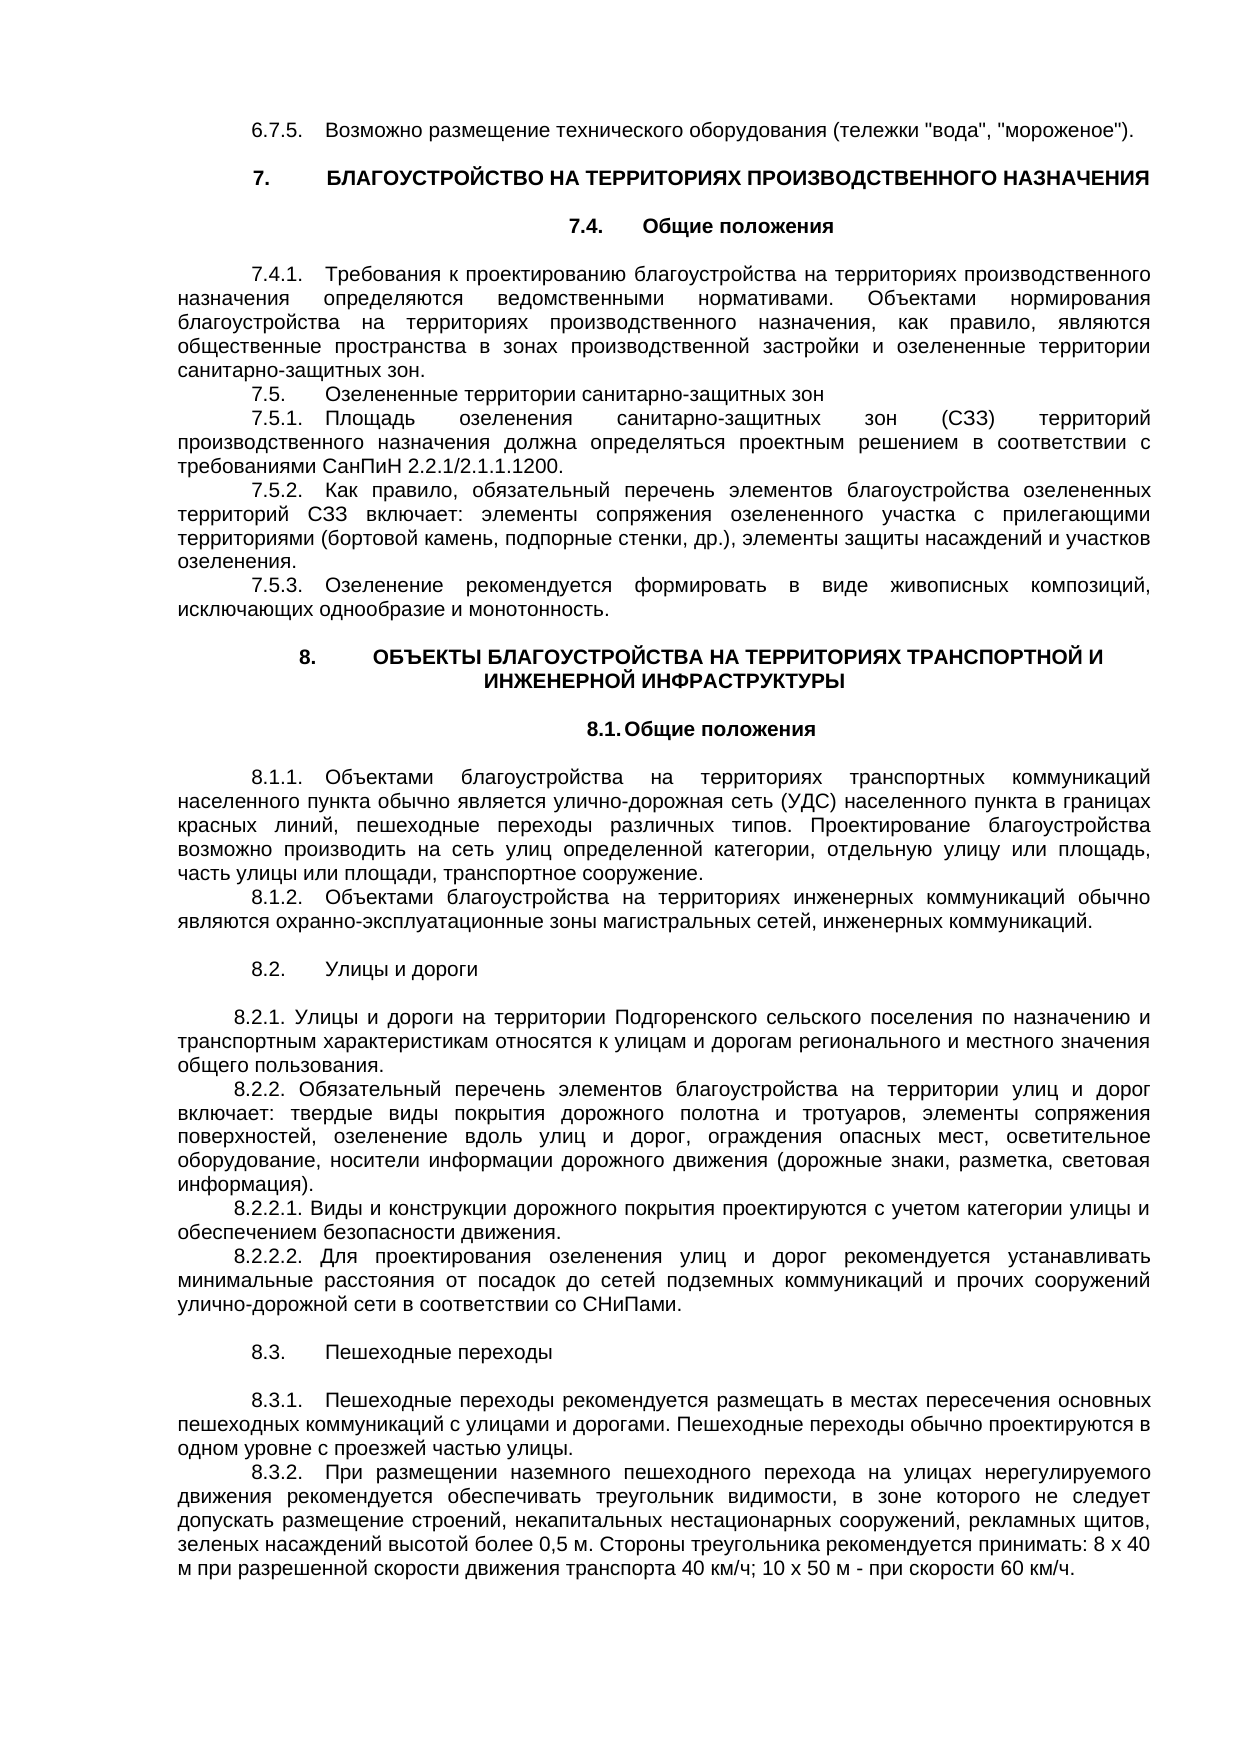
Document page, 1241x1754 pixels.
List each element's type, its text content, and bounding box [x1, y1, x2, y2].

list Общие положения [251, 717, 1152, 741]
list Площадь озеленения санитарно-защитных зон (СЗЗ) территорий производственного назначения должна определяться проектным решением в соответствии с требованиями СанПиН 2.2.1/2.1.1.1200. [177, 406, 1152, 477]
list Как правило, обязательный перечень элементов благоустройства озелененных территорий СЗЗ включает: элементы сопряжения озелененного участка с прилегающими территориями (бортовой камень, подпорные стенки, др.), элементы защиты насаждений и участков озеленения. [177, 477, 1152, 573]
list Объектами благоустройства на территориях транспортных коммуникаций населенного пункта обычно является улично-дорожная сеть (УДС) населенного пункта в границах красных линий, пешеходные переходы различных типов. Проектирование благоустройства возможно производить на сеть улиц определенной категории, отдельную улицу или площадь, часть улицы или площади, транспортное сооружение. [177, 765, 1152, 885]
list Озелененные территории санитарно-защитных зон [177, 382, 1152, 406]
list Общие положения [177, 214, 1152, 238]
text 8.2.2.1. Виды и конструкции дорожного покрытия проектируются с учетом категории улицы и обеспечением безопасности движения. [177, 1196, 1152, 1244]
list Требования к проектированию благоустройства на территориях производственного назначения определяются ведомственными нормативами. Объектами нормирования благоустройства на территориях производственного назначения, как правило, являются общественные пространства в зонах производственной застройки и озелененные территории санитарно-защитных зон. [177, 262, 1152, 382]
list При размещении наземного пешеходного перехода на улицах нерегулируемого движения рекомендуется обеспечивать треугольник видимости, в зоне которого не следует допускать размещение строений, некапитальных нестационарных сооружений, рекламных щитов, зеленых насаждений высотой более 0,5 м. Стороны треугольника рекомендуется принимать: 8 x 40 м при разрешенной скорости движения транспорта 40 км/ч; 10 x 50 м - при скорости 60 км/ч. [177, 1460, 1152, 1579]
text 8.2.2. Обязательный перечень элементов благоустройства на территории улиц и дорог включает: твердые виды покрытия дорожного полотна и тротуаров, элементы сопряжения поверхностей, озеленение вдоль улиц и дорог, ограждения опасных мест, осветительное оборудование, носители информации дорожного движения (дорожные знаки, разметка, световая информация). [177, 1076, 1152, 1196]
list Объектами благоустройства на территориях инженерных коммуникаций обычно являются охранно-эксплуатационные зоны магистральных сетей, инженерных коммуникаций. [177, 885, 1152, 933]
text 8.2.2.2. Для проектирования озеленения улиц и дорог рекомендуется устанавливать минимальные расстояния от посадок до сетей подземных коммуникаций и прочих сооружений улично-дорожной сети в соответствии со СНиПами. [177, 1244, 1152, 1316]
list Улицы и дороги [177, 957, 1152, 981]
list Пешеходные переходы [177, 1340, 1152, 1364]
list Возможно размещение технического оборудования (тележки "вода", "мороженое"). [177, 118, 1152, 142]
list Озеленение рекомендуется формировать в виде живописных композиций, исключающих однообразие и монотонность. [177, 573, 1152, 621]
list Пешеходные переходы рекомендуется размещать в местах пересечения основных пешеходных коммуникаций с улицами и дорогами. Пешеходные переходы обычно проектируются в одном уровне с проезжей частью улицы. [177, 1388, 1152, 1460]
text 8.2.1. Улицы и дороги на территории Подгоренского сельского поселения по назначению и транспортным характеристикам относятся к улицам и дорогам регионального и местного значения общего пользования. [177, 1004, 1152, 1076]
list ОБЪЕКТЫ БЛАГОУСТРОЙСТВА НА ТЕРРИТОРИЯХ ТРАНСПОРТНОЙ И ИНЖЕНЕРНОЙ ИНФРАСТРУКТУРЫ [177, 645, 1152, 693]
list БЛАГОУСТРОЙСТВО НА ТЕРРИТОРИЯХ ПРОИЗВОДСТВЕННОГО НАЗНАЧЕНИЯ [177, 166, 1152, 190]
